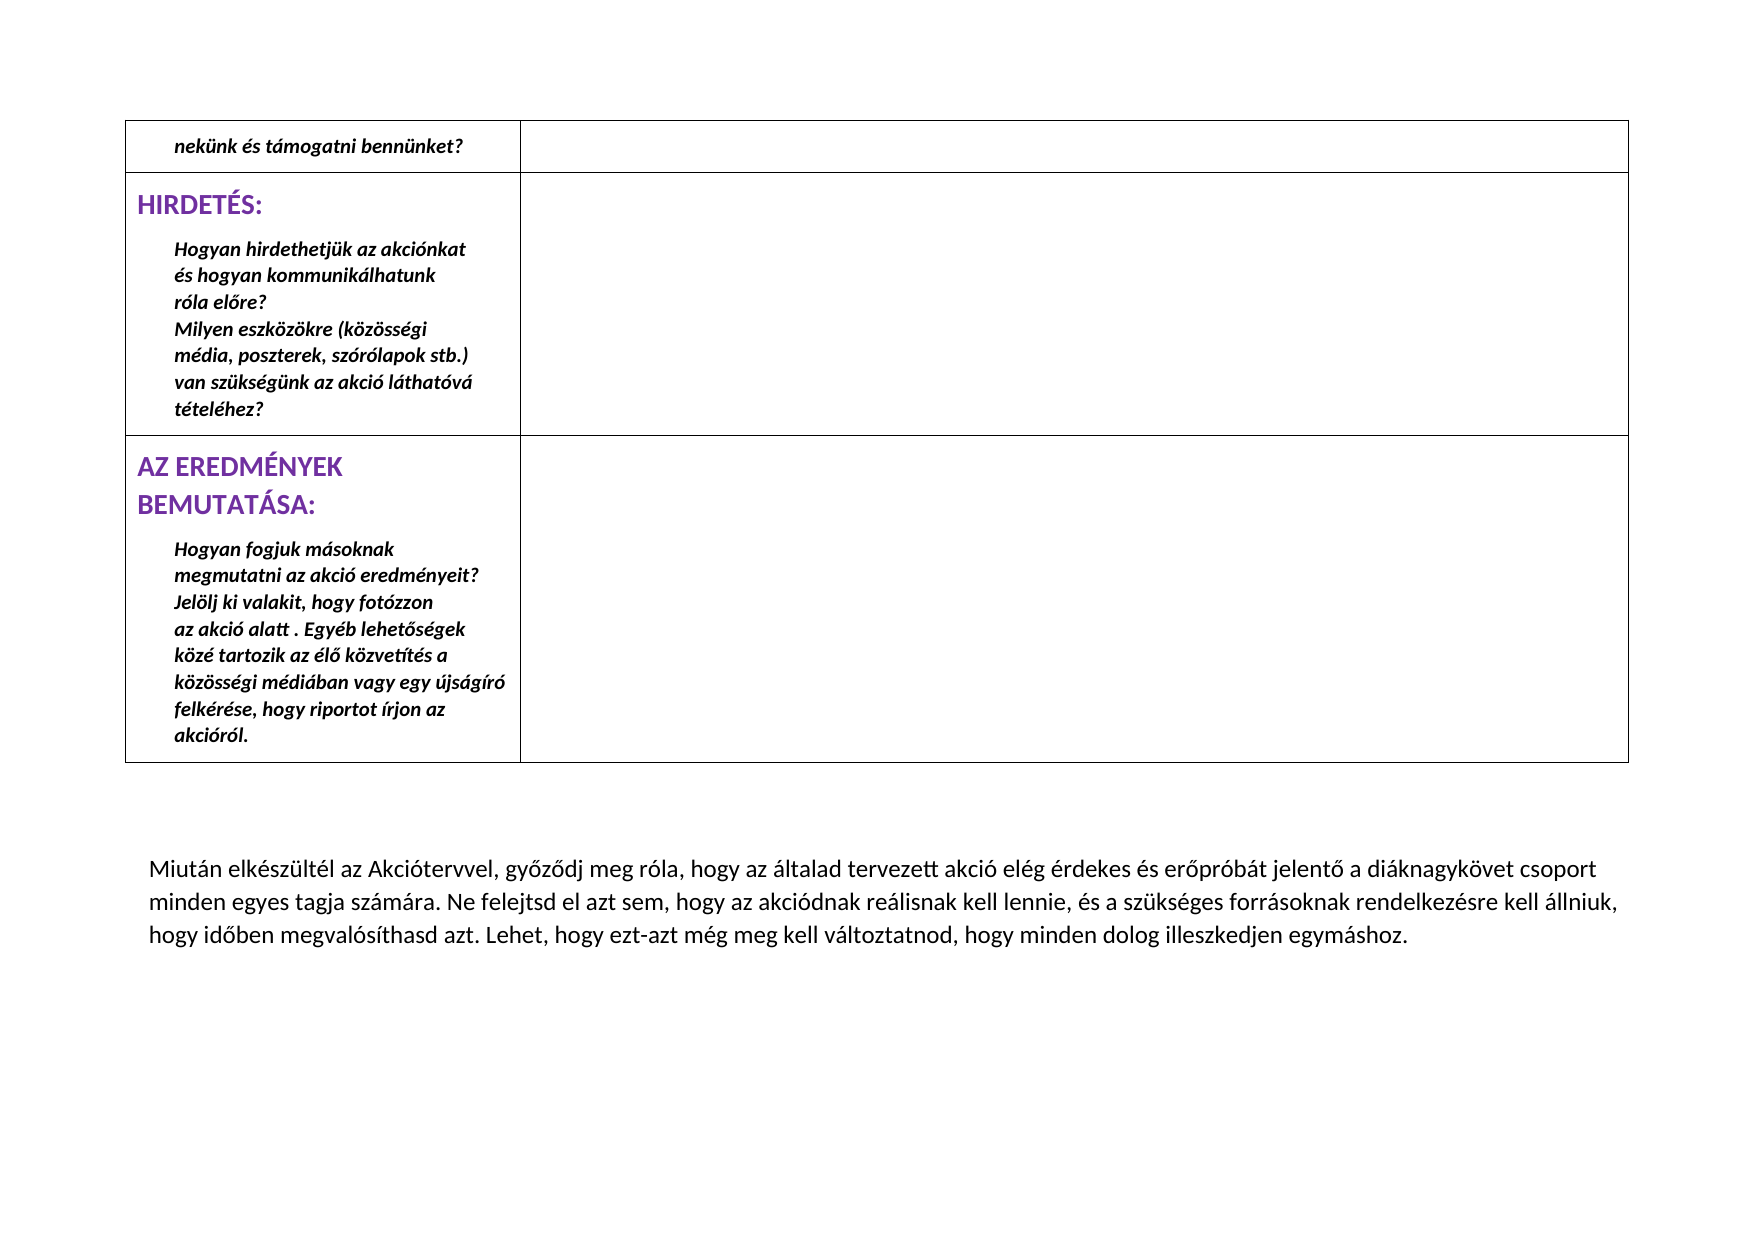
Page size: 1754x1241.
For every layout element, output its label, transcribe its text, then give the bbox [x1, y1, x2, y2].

table_cell [521, 436, 1628, 762]
table_cell AZ EREDMÉNYEK BEMUTATÁSA: Hogyan fogjuk másoknak megmutatni az akció eredményeit? Jelölj ki valakit, hogy fotózzon az akció alatt . Egyéb lehetőségek közé tartozik az élő közvetítés a közösségi médiában vagy egy újságíró felkérése, hogy riportot írjon az akcióról. [126, 436, 520, 762]
table_cell [521, 121, 1628, 172]
table_cell [521, 173, 1628, 435]
list Miután elkészültél az Akciótervvel, győződj meg róla, hogy az általad tervezett akció elég érdekes és erőpróbát jelentő a diáknagykövet csoport minden egyes tagja számára. Ne felejtsd el azt sem, hogy az akciódnak reálisnak kell lennie, és a szükséges forrásoknak rendelkezésre kell állniuk, hogy időben megvalósíthasd azt. Lehet, hogy ezt-azt még meg kell változtatnod, hogy minden dolog illeszkedjen egymáshoz. [148, 853, 1679, 950]
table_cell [126, 121, 520, 172]
table_cell HIRDETÉS: Hogyan hirdethetjük az akciónkat és hogyan kommunikálhatunk róla előre? Milyen eszközökre (közösségi média, poszterek, szórólapok stb.) van szükségünk az akció láthatóvá tételéhez? [126, 173, 520, 435]
